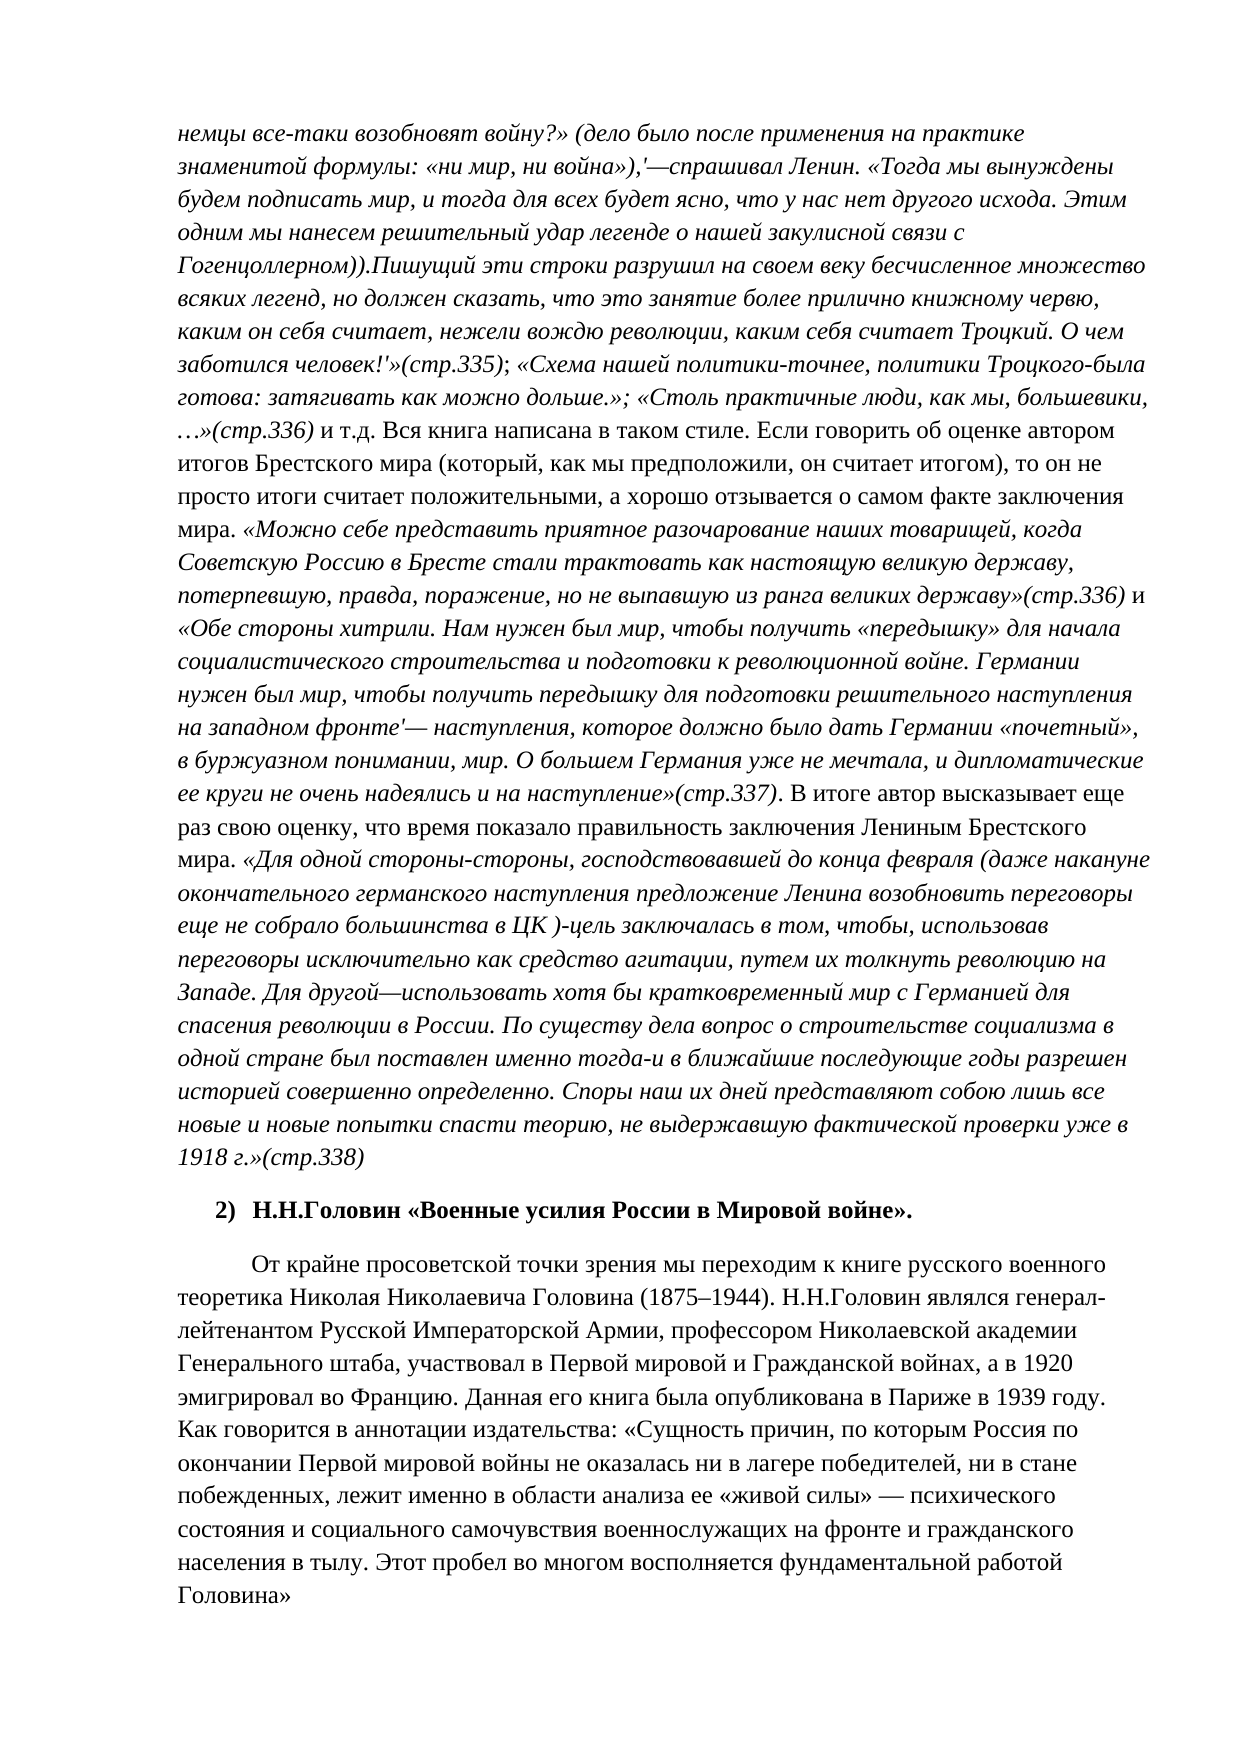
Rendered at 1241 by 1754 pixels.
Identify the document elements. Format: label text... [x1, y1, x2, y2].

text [177, 118, 1152, 1171]
text От крайне просоветской точки зрения мы переходим к книге русского военного теоретика Николая Николаевича Головина (1875–1944). Н.Н.Головин являлся генерал-лейтенантом Русской Императорской Армии, профессором Николаевской академии Генерального штаба, участвовал в Первой мировой и Гражданской войнах, а в 1920 эмигрировал во Францию. Данная его книга была опубликована в Париже в 1939 году. Как говорится в аннотации издательства: «Сущность причин, по которым Россия по окончании Первой мировой войны не оказалась ни в лагере победителей, ни в стане побежденных, лежит именно в области анализа ее «живой силы» — психического состояния и социального самочувствия военнослужащих на фронте и гражданского населения в тылу. Этот пробел во многом восполняется фундаментальной работой Головина» [177, 1249, 1152, 1608]
list Н.Н.Головин «Военные усилия России в Мировой войне». [215, 1196, 1152, 1224]
